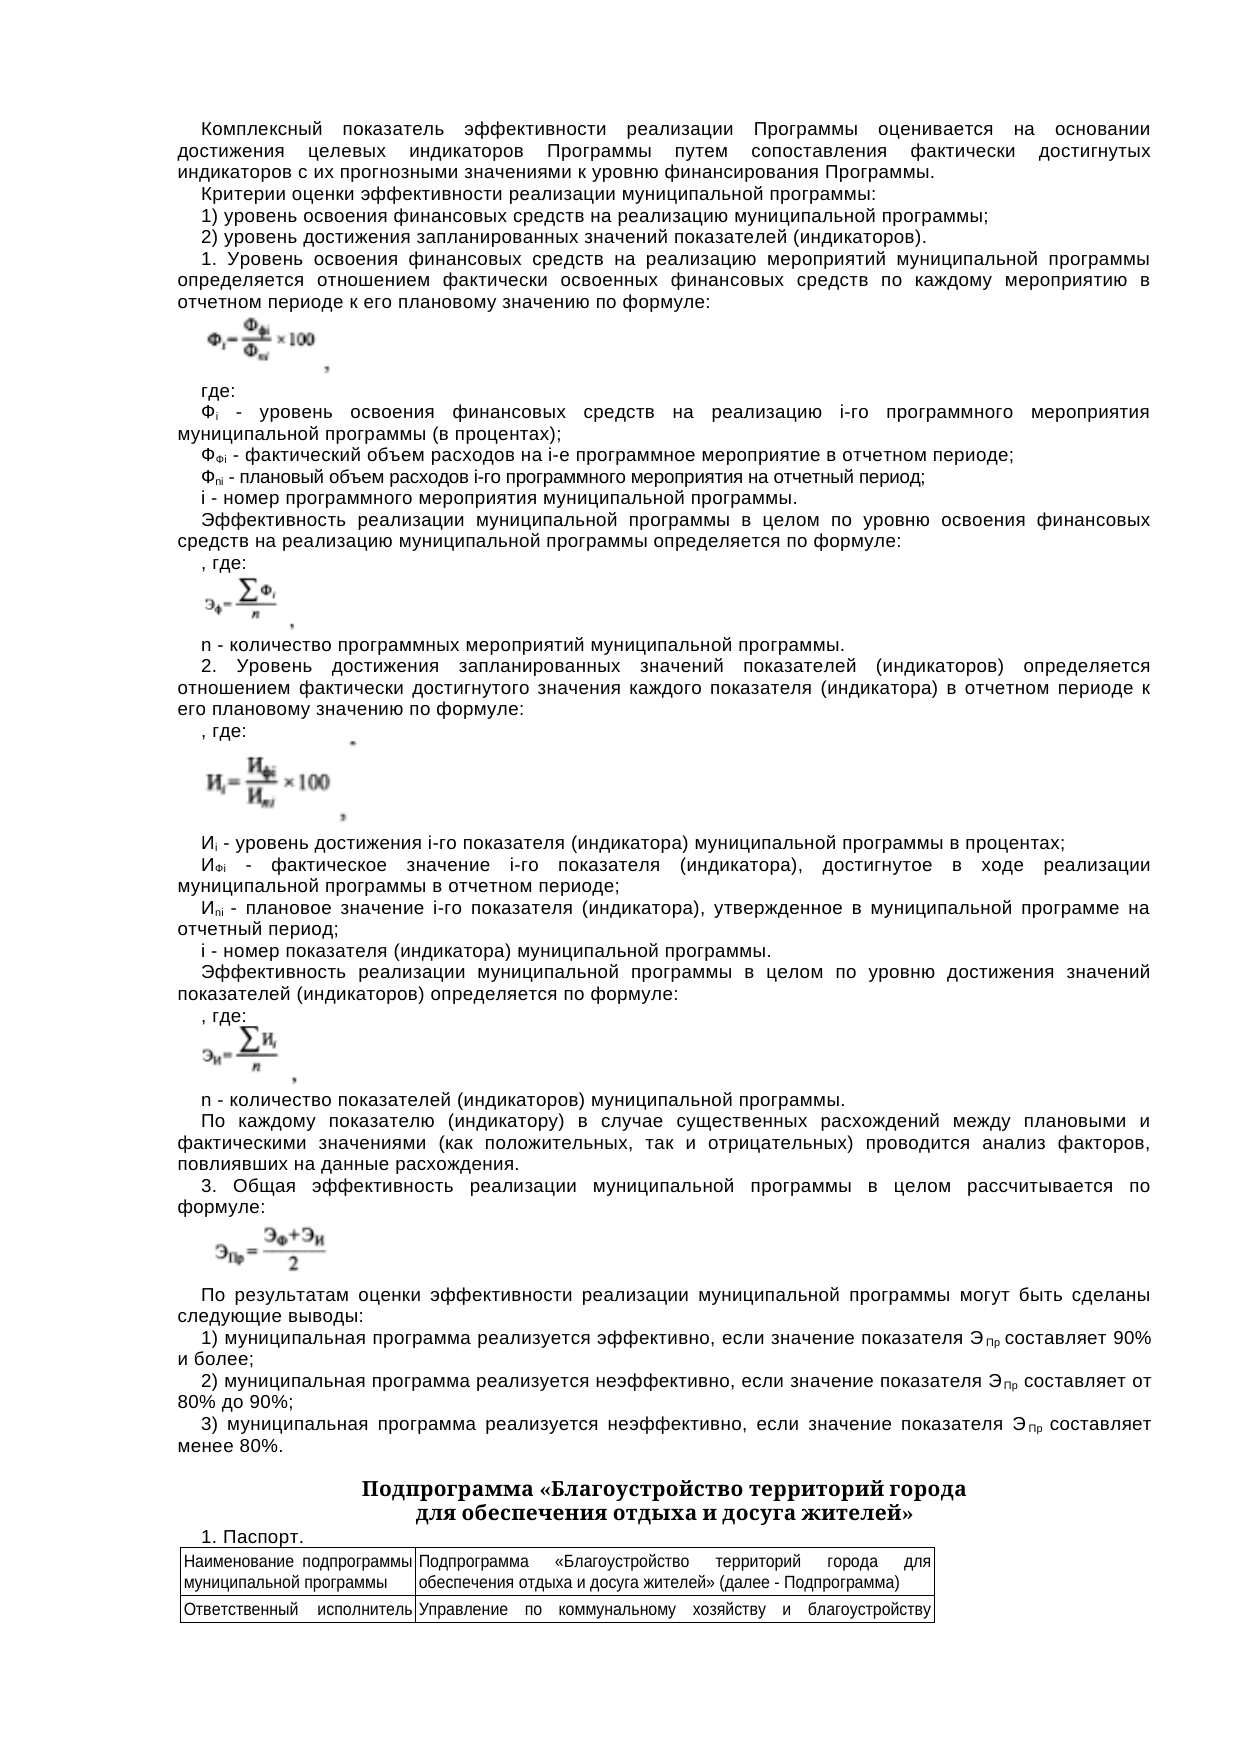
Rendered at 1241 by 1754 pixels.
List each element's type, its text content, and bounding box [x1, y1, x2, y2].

text n - количество программных мероприятий муниципальной программы. [177, 633, 1152, 655]
text 1) уровень освоения финансовых средств на реализацию муниципальной программы; [177, 204, 1152, 226]
picture [200, 312, 340, 380]
text , где: [177, 720, 1152, 741]
table_header Подпрограмма «Благоустройство территорий города для обеспечения отдыха и досуга жителей» (далее - Подпрограмма) [416, 1548, 934, 1595]
picture [200, 1217, 353, 1284]
text 2) уровень достижения запланированных значений показателей (индикаторов). [177, 226, 1152, 247]
text Фni - плановый объем расходов i-го программного мероприятия на отчетный период; [177, 466, 1152, 487]
text Фi - уровень освоения финансовых средств на реализацию i-го программного мероприятия муниципальной программы (в процентах); [177, 401, 1152, 444]
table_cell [416, 1596, 934, 1622]
text Эффективность реализации муниципальной программы в целом по уровню освоения финансовых средств на реализацию муниципальной программы определяется по формуле: [177, 509, 1152, 552]
text 2) муниципальная программа реализуется неэффективно, если значение показателя ЭПр составляет от 80% до 90%; [177, 1370, 1152, 1413]
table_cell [181, 1596, 415, 1622]
text По каждому показателю (индикатору) в случае существенных расхождений между плановыми и фактическими значениями (как положительных, так и отрицательных) проводится анализ факторов, повлиявших на данные расхождения. [177, 1110, 1152, 1175]
text 3) муниципальная программа реализуется неэффективно, если значение показателя ЭПр составляет менее 80%. [177, 1413, 1152, 1456]
text Эффективность реализации муниципальной программы в целом по уровню достижения значений показателей (индикаторов) определяется по формуле: [177, 961, 1152, 1004]
text 1. Паспорт. [177, 1526, 1152, 1547]
text , где: [177, 552, 1152, 573]
picture [200, 741, 358, 832]
text 1) муниципальная программа реализуется эффективно, если значение показателя ЭПр составляет 90% и более; [177, 1327, 1152, 1370]
text Иi - уровень достижения i-гo показателя (индикатора) муниципальной программы в процентах; [177, 832, 1152, 853]
text где: [177, 379, 1152, 401]
text i - номер программного мероприятия муниципальной программы. [177, 487, 1152, 509]
picture [200, 573, 306, 634]
text 2. Уровень достижения запланированных значений показателей (индикаторов) определяется отношением фактически достигнутого значения каждого показателя (индикатора) в отчетном периоде к его плановому значению по формуле: [177, 655, 1152, 720]
text Комплексный показатель эффективности реализации Программы оценивается на основании достижения целевых индикаторов Программы путем сопоставления фактически достигнутых индикаторов с их прогнозными значениями к уровню финансирования Программы. [177, 118, 1152, 183]
text Критерии оценки эффективности реализации муниципальной программы: [177, 183, 1152, 204]
text , где: [177, 1004, 1152, 1026]
text для обеспечения отдыха и досуга жителей» [177, 1502, 1152, 1526]
text Иni - плановое значение i-гo показателя (индикатора), утвержденное в муниципальной программе на отчетный период; [177, 897, 1152, 940]
text n - количество показателей (индикаторов) муниципальной программы. [177, 1088, 1152, 1110]
text ИФi - фактическое значение i-гo показателя (индикатора), достигнутое в ходе реализации муниципальной программы в отчетном периоде; [177, 853, 1152, 897]
picture [200, 1026, 306, 1089]
text i - номер показателя (индикатора) муниципальной программы. [177, 940, 1152, 961]
text Подпрограмма «Благоустройство территорий города [177, 1478, 1152, 1502]
table_header Наименование подпрограммы муниципальной программы [181, 1548, 415, 1595]
text 1. Уровень освоения финансовых средств на реализацию мероприятий муниципальной программы определяется отношением фактически освоенных финансовых средств по каждому мероприятию в отчетном периоде к его плановому значению по формуле: [177, 247, 1152, 312]
text 3. Общая эффективность реализации муниципальной программы в целом рассчитывается по формуле: [177, 1175, 1152, 1218]
text ФФi - фактический объем расходов на i-e программное мероприятие в отчетном периоде; [177, 444, 1152, 466]
text По результатам оценки эффективности реализации муниципальной программы могут быть сделаны следующие выводы: [177, 1283, 1152, 1327]
